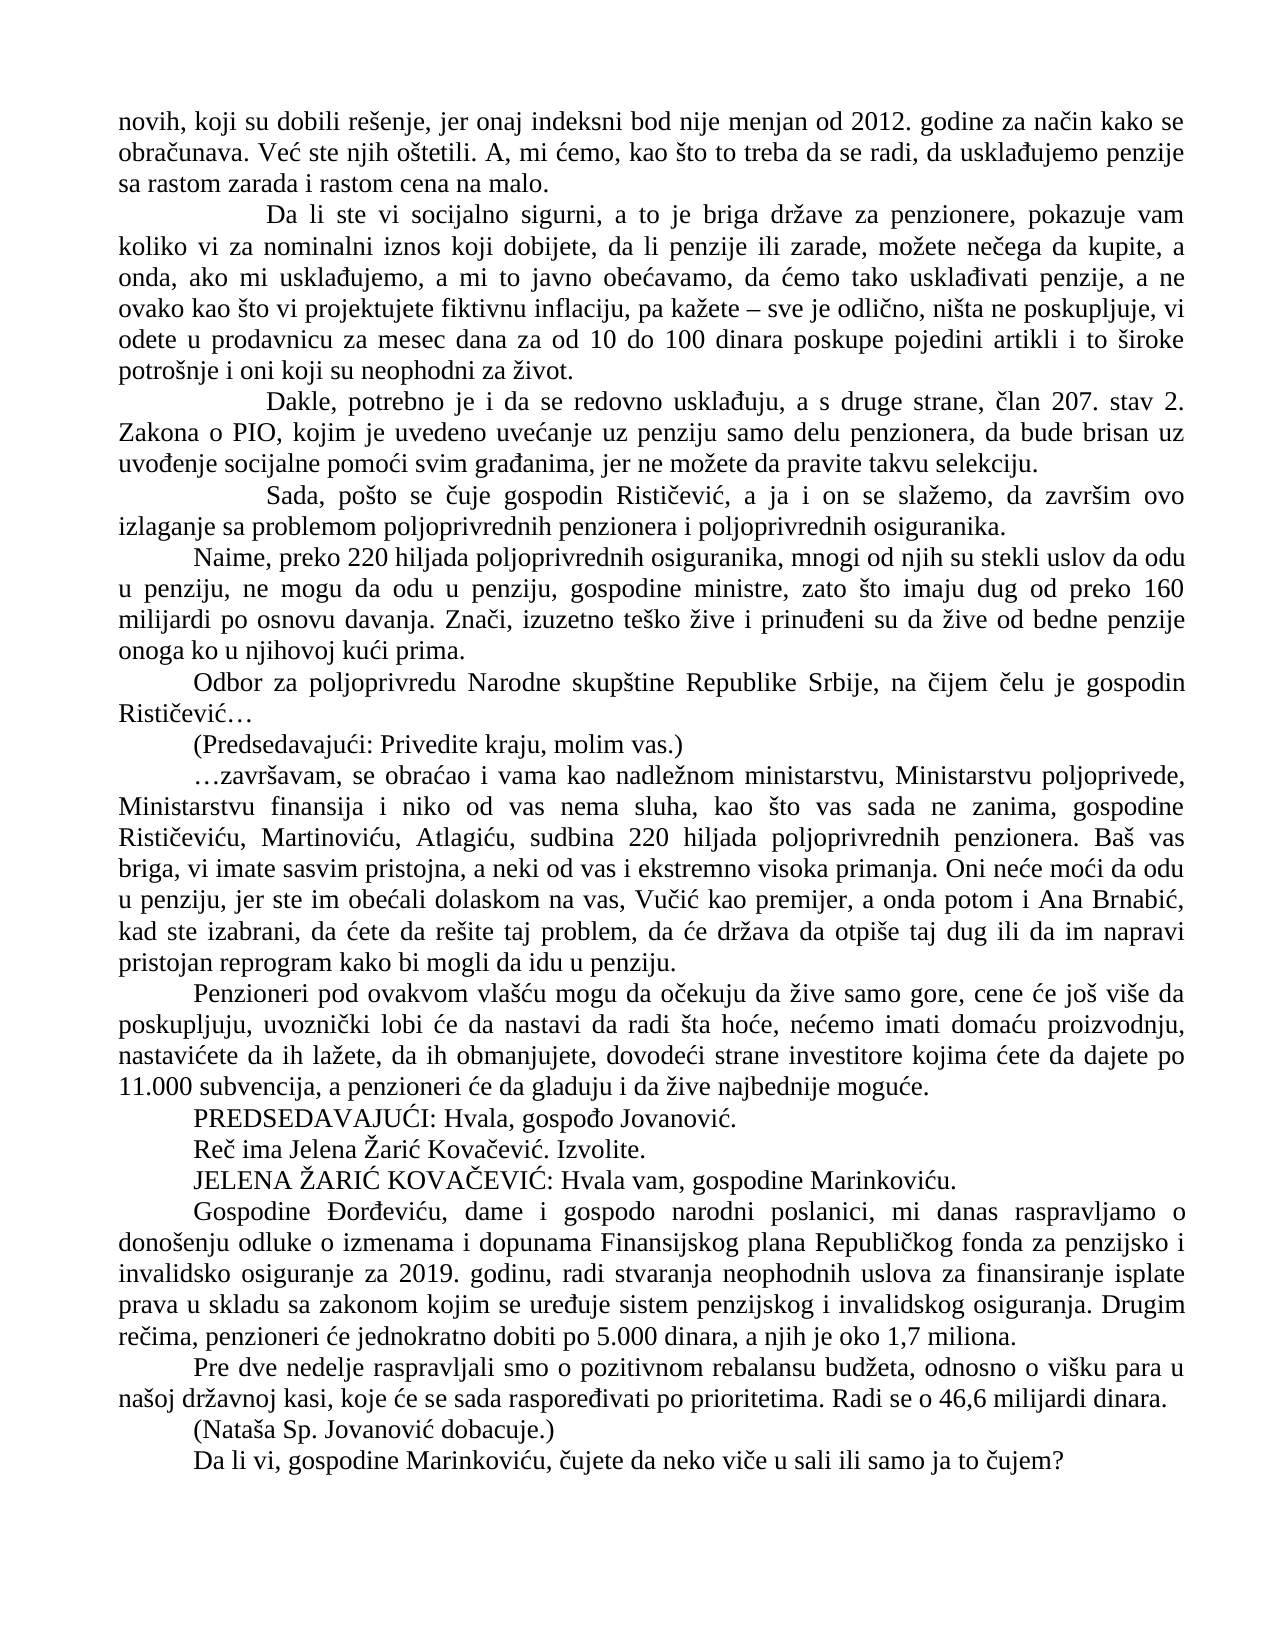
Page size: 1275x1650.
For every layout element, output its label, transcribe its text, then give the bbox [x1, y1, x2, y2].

text Odbor za poljoprivredu Narodne skupštine Republike Srbije, na čijem čelu je gospodin Rističević… [118, 666, 1186, 728]
text Reč ima Jelena Žarić Kovačević. Izvolite. [118, 1133, 1186, 1164]
text Da li ste vi socijalno sigurni, a to je briga države za penzionere, pokazuje vam koliko vi za nominalni iznos koji dobijete, da li penzije ili zarade, možete nečega da kupite, a onda, ako mi usklađujemo, a mi to javno obećavamo, da ćemo tako usklađivati penzije, a ne ovako kao što vi projektujete fiktivnu inflaciju, pa kažete – sve je odlično, ništa ne poskupljuje, vi odete u prodavnicu za mesec dana za od 10 do 100 dinara poskupe pojedini artikli i to široke potrošnje i oni koji su neophodni za život. [118, 198, 1186, 385]
text Penzioneri pod ovakvom vlašću mogu da očekuju da žive samo gore, cene će još više da poskupljuju, uvoznički lobi će da nastavi da radi šta hoće, nećemo imati domaću proizvodnju, nastavićete da ih lažete, da ih obmanjujete, dovodeći strane investitore kojima ćete da dajete po 11.000 subvencija, a penzioneri će da gladuju i da žive najbednije moguće. [118, 977, 1186, 1102]
text …završavam, se obraćao i vama kao nadležnom ministarstvu, Ministarstvu poljoprivede, Ministarstvu finansija i niko od vas nema sluha, kao što vas sada ne zanima, gospodine Rističeviću, Martinoviću, Atlagiću, sudbina 220 hiljada poljoprivrednih penzionera. Baš vas briga, vi imate sasvim pristojna, a neki od vas i ekstremno visoka primanja. Oni neće moći da odu u penziju, jer ste im obećali dolaskom na vas, Vučić kao premijer, a onda potom i Ana Brnabić, kad ste izabrani, da ćete da rešite taj problem, da će država da otpiše taj dug ili da im napravi pristojan reprogram kako bi mogli da idu u penziju. [118, 759, 1186, 977]
text Pre dve nedelje raspravljali smo o pozitivnom rebalansu budžeta, odnosno o višku para u našoj državnoj kasi, koje će se sada raspoređivati po prioritetima. Radi se o 46,6 milijardi dinara. [118, 1351, 1186, 1413]
text Da li vi, gospodine Marinkoviću, čujete da neko viče u sali ili samo ja to čujem? [118, 1444, 1186, 1475]
text Sada, pošto se čuje gospodin Rističević, a ja i on se slažemo, da završim ovo izlaganje sa problemom poljoprivrednih penzionera i poljoprivrednih osiguranika. [118, 479, 1186, 541]
text Gospodine Đorđeviću, dame i gospodo narodni poslanici, mi danas raspravljamo o donošenju odluke o izmenama i dopunama Finansijskog plana Republičkog fonda za penzijsko i invalidsko osiguranje za 2019. godinu, radi stvaranja neophodnih uslova za finansiranje isplate prava u skladu sa zakonom kojim se uređuje sistem penzijskog i invalidskog osiguranja. Drugim rečima, penzioneri će jednokratno dobiti po 5.000 dinara, a njih je oko 1,7 miliona. [118, 1195, 1186, 1351]
text PREDSEDAVAJUĆI: Hvala, gospođo Jovanović. [118, 1102, 1186, 1133]
text Naime, preko 220 hiljada poljoprivrednih osiguranika, mnogi od njih su stekli uslov da odu u penziju, ne mogu da odu u penziju, gospodine ministre, zato što imaju dug od preko 160 milijardi po osnovu davanja. Znači, izuzetno teško žive i prinuđeni su da žive od bedne penzije onoga ko u njihovoj kući prima. [118, 541, 1186, 666]
text (Nataša Sp. Jovanović dobacuje.) [118, 1413, 1186, 1444]
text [118, 105, 1186, 198]
text JELENA ŽARIĆ KOVAČEVIĆ: Hvala vam, gospodine Marinkoviću. [118, 1164, 1186, 1195]
text (Predsedavajući: Privedite kraju, molim vas.) [118, 728, 1186, 759]
text Dakle, potrebno je i da se redovno usklađuju, a s druge strane, član 207. stav 2. Zakona o PIO, kojim je uvedeno uvećanje uz penziju samo delu penzionera, da bude brisan uz uvođenje socijalne pomoći svim građanima, jer ne možete da pravite takvu selekciju. [118, 385, 1186, 479]
